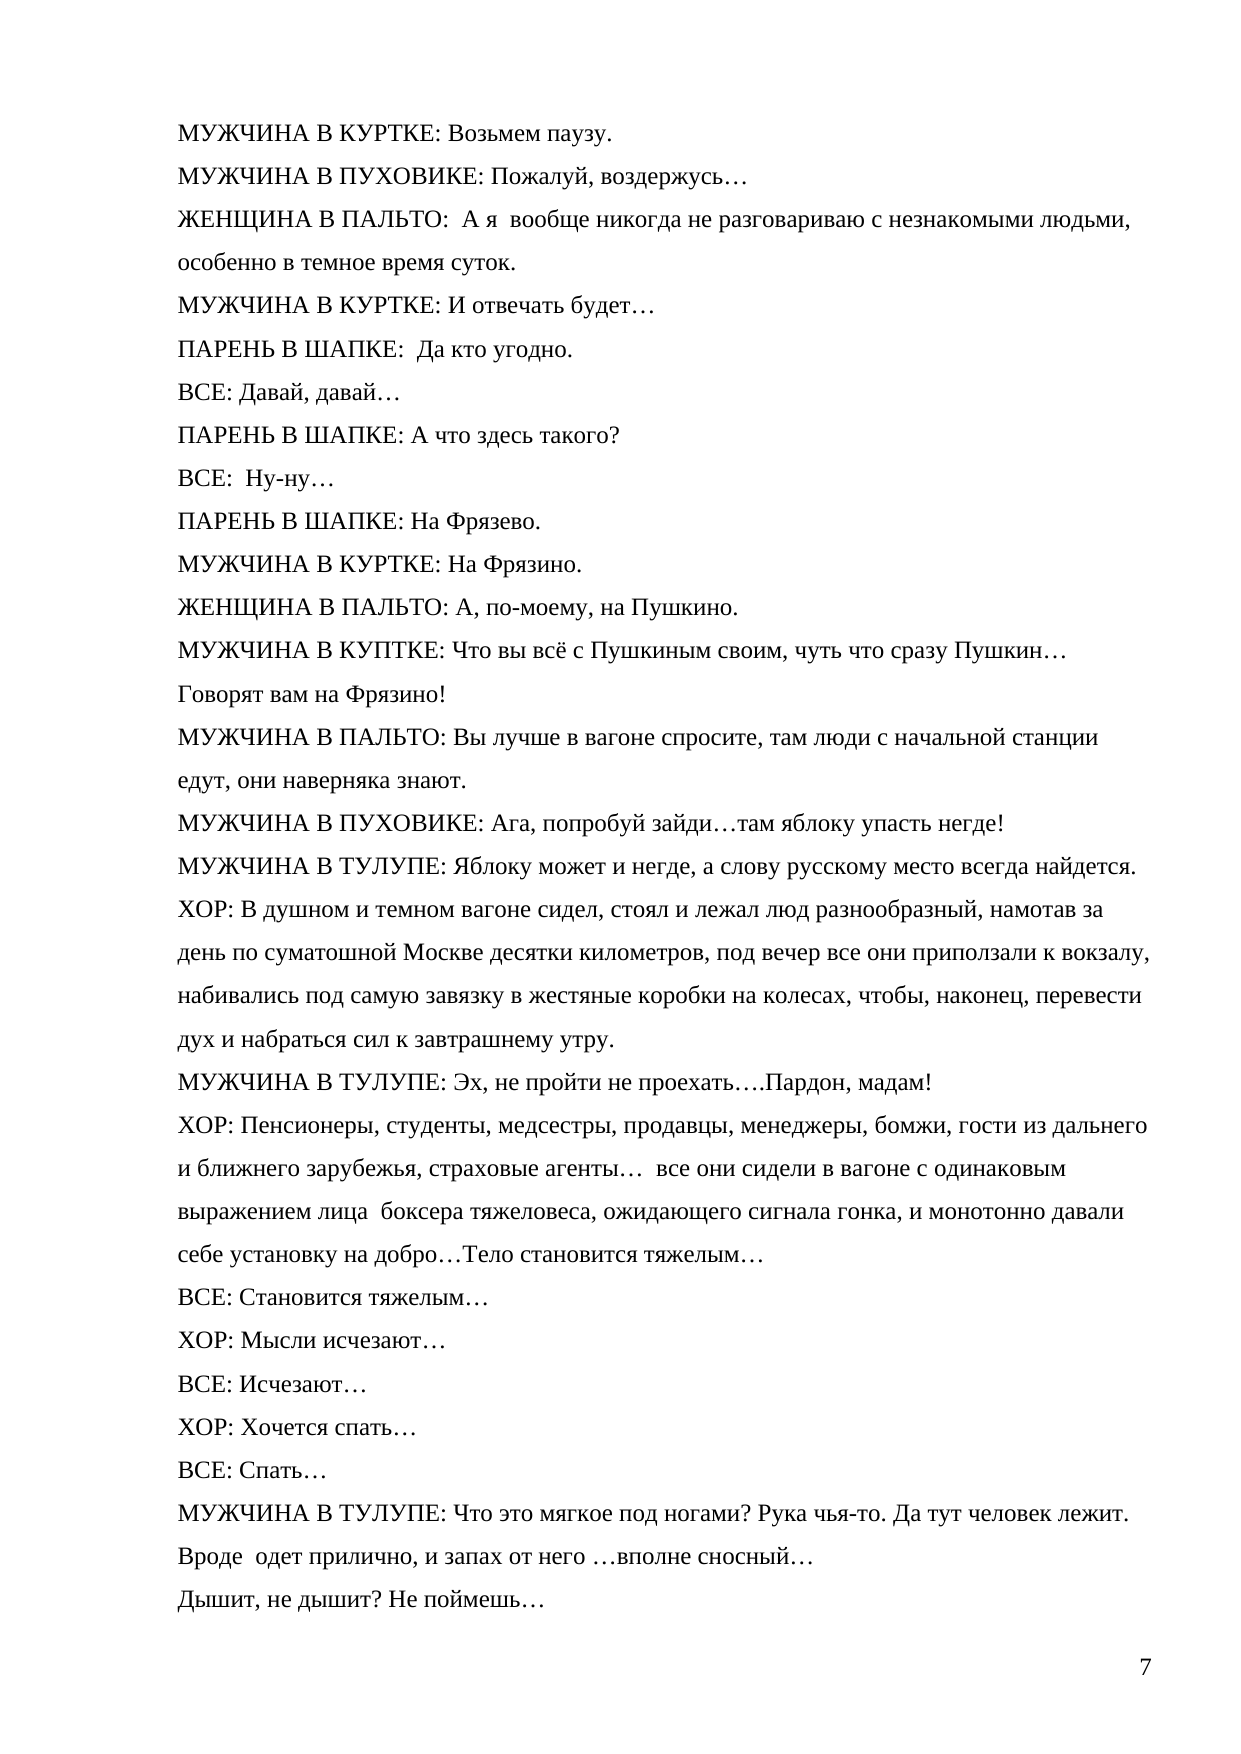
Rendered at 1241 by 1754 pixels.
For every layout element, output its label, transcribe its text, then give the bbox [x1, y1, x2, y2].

text ЖЕНЩИНА В ПАЛЬТО: А я вообще никогда не разговариваю с незнакомыми людьми, особенно в темное время суток. [177, 204, 1152, 276]
text ХОР: В душном и темном вагоне сидел, стоял и лежал люд разнообразный, намотав за день по суматошной Москве десятки километров, под вечер все они приползали к вокзалу, набивались под самую завязку в жестяные коробки на колесах, чтобы, наконец, перевести дух и набраться сил к завтрашнему утру. [177, 894, 1152, 1052]
text Дышит, не дышит? Не поймешь… [177, 1584, 1152, 1613]
text ЖЕНЩИНА В ПАЛЬТО: А, по-моему, на Пушкино. [177, 592, 1152, 621]
text МУЖЧИНА В КУРТКЕ: Возьмем паузу. [177, 118, 1152, 147]
text ВСЕ: Ну-ну… [177, 463, 1152, 492]
text ВСЕ: Давай, давай… [177, 377, 1152, 406]
text МУЖЧИНА В ТУЛУПЕ: Яблоку может и негде, а слову русскому место всегда найдется. [177, 851, 1152, 880]
text ХОР: Пенсионеры, студенты, медсестры, продавцы, менеджеры, бомжи, гости из дальнего и ближнего зарубежья, страховые агенты… все они сидели в вагоне с одинаковым выражением лица боксера тяжеловеса, ожидающего сигнала гонка, и монотонно давали себе установку на добро…Тело становится тяжелым… [177, 1110, 1152, 1268]
text МУЖЧИНА В КУРТКЕ: На Фрязино. [177, 549, 1152, 578]
text ВСЕ: Становится тяжелым… [177, 1282, 1152, 1311]
text МУЖЧИНА В ПУХОВИКЕ: Пожалуй, воздержусь… [177, 161, 1152, 190]
text ПАРЕНЬ В ШАПКЕ: Да кто угодно. [177, 334, 1152, 362]
text МУЖЧИНА В КУПТКЕ: Что вы всё с Пушкиным своим, чуть что сразу Пушкин…Говорят вам на Фрязино! [177, 636, 1152, 707]
text МУЖЧИНА В ПУХОВИКЕ: Ага, попробуй зайди…там яблоку упасть негде! [177, 808, 1152, 837]
text МУЖЧИНА В ПАЛЬТО: Вы лучше в вагоне спросите, там люди с начальной станции едут, они наверняка знают. [177, 722, 1152, 794]
text ХОР: Мысли исчезают… [177, 1326, 1152, 1354]
text ПАРЕНЬ В ШАПКЕ: А что здесь такого? [177, 420, 1152, 449]
text МУЖЧИНА В КУРТКЕ: И отвечать будет… [177, 291, 1152, 319]
text ПАРЕНЬ В ШАПКЕ: На Фрязево. [177, 506, 1152, 535]
text ВСЕ: Исчезают… [177, 1369, 1152, 1397]
text ХОР: Хочется спать… [177, 1412, 1152, 1441]
text ВСЕ: Спать… [177, 1455, 1152, 1484]
text МУЖЧИНА В ТУЛУПЕ: Эх, не пройти не проехать….Пардон, мадам! [177, 1067, 1152, 1096]
text МУЖЧИНА В ТУЛУПЕ: Что это мягкое под ногами? Рука чья-то. Да тут человек лежит. Вроде одет прилично, и запах от него …вполне сносный… [177, 1498, 1152, 1570]
